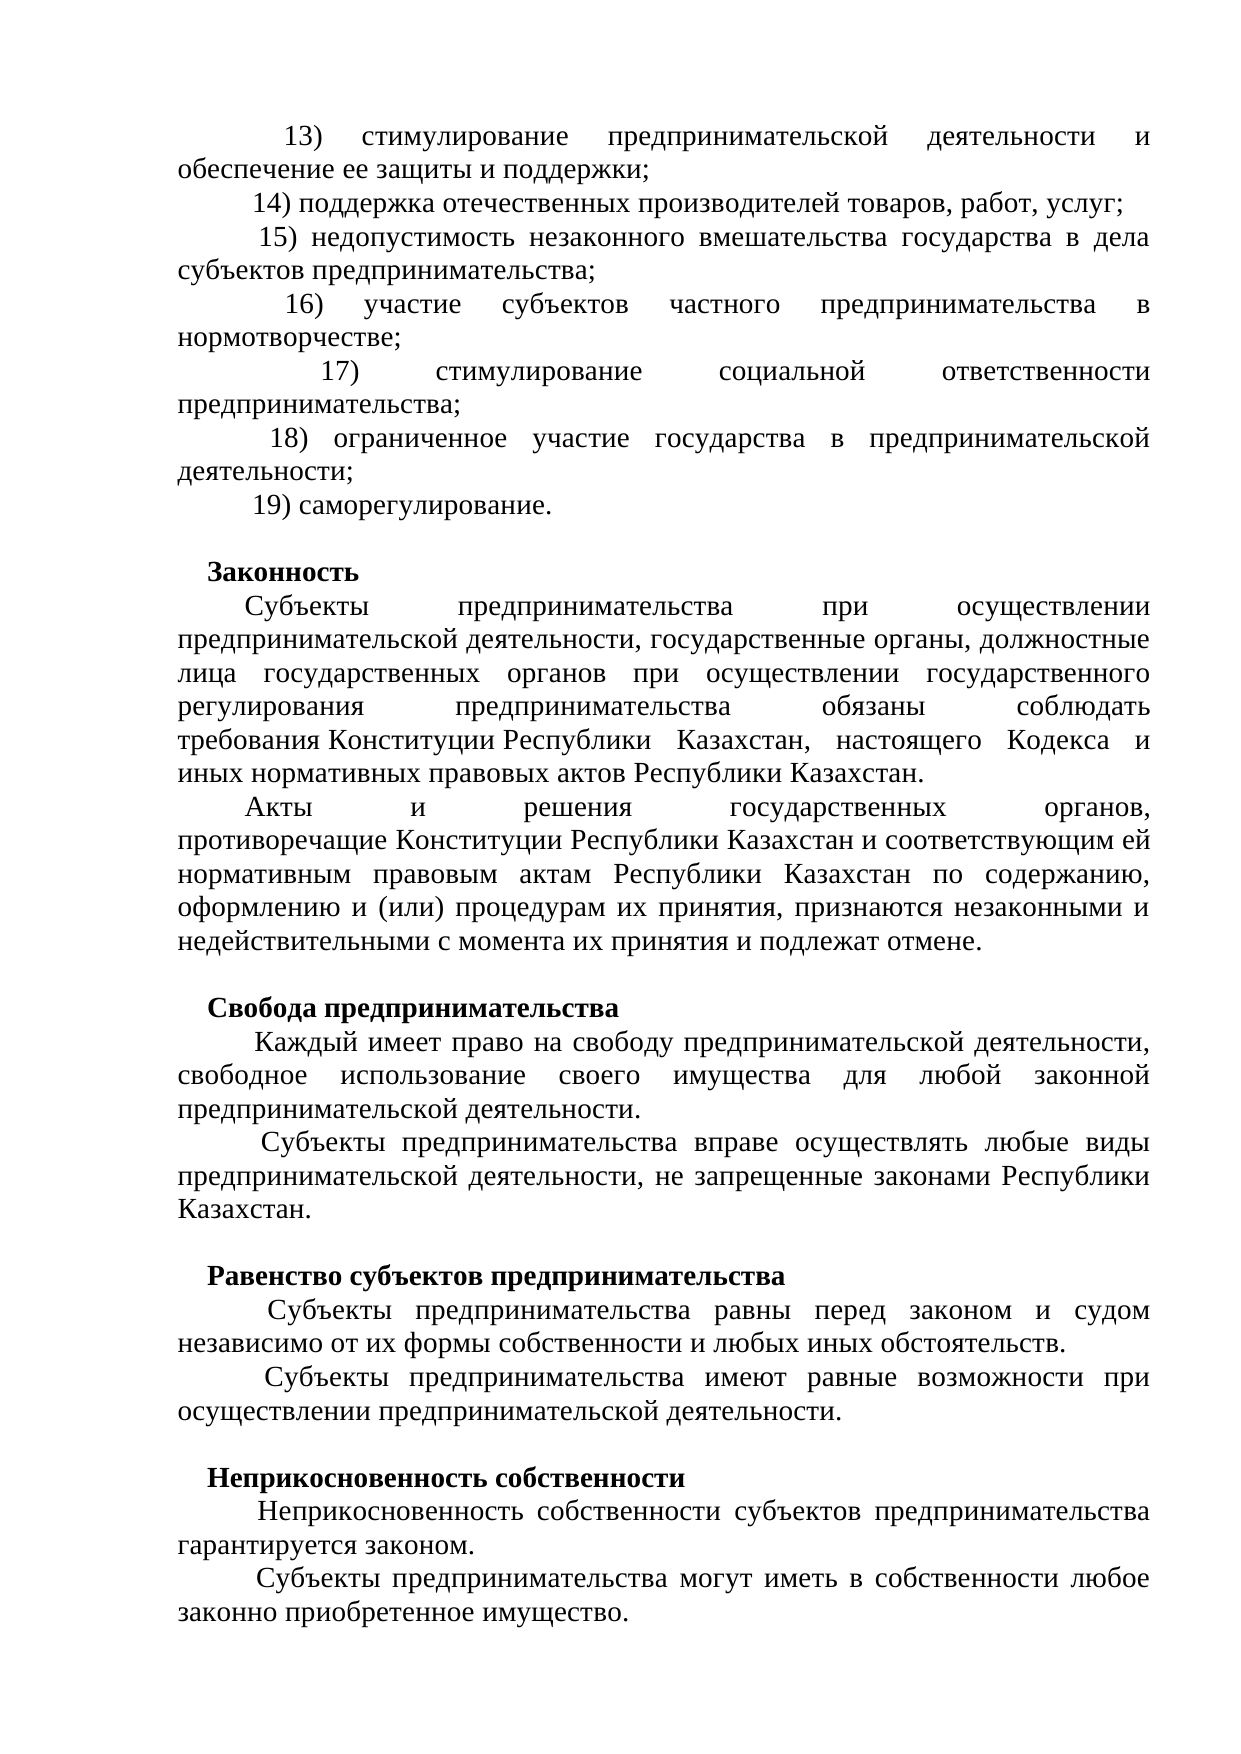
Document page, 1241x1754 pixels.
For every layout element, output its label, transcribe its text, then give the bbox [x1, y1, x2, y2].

text Субъекты предпринимательства равны перед законом и судом независимо от их формы собственности и любых иных обстоятельств. [177, 1292, 1152, 1359]
text Субъекты предпринимательства имеют равные возможности при осуществлении предпринимательской деятельности. [177, 1359, 1152, 1426]
text 15) недопустимость незаконного вмешательства государства в дела субъектов предпринимательства; [177, 219, 1152, 286]
text Акты и решения государственных органов, противоречащие Конституции Республики Казахстан и соответствующим ей нормативным правовым актам Республики Казахстан по содержанию, оформлению и (или) процедурам их принятия, признаются незаконными и недействительными с момента их принятия и подлежат отмене. [177, 789, 1152, 957]
text Субъекты предпринимательства при осуществлении предпринимательской деятельности, государственные органы, должностные лица государственных органов при осуществлении государственного регулирования предпринимательства обязаны соблюдать требования Конституции Республики Казахстан, настоящего Кодекса и иных нормативных правовых актов Республики Казахстан. [177, 588, 1152, 789]
text 19) саморегулирование. [177, 487, 1152, 521]
text 16) участие субъектов частного предпринимательства в нормотворчестве; [177, 286, 1152, 353]
text 14) поддержка отечественных производителей товаров, работ, услуг; [177, 185, 1152, 219]
text Неприкосновенность собственности [177, 1460, 1152, 1493]
text 17) стимулирование социальной ответственности предпринимательства; [177, 353, 1152, 420]
text Равенство субъектов предпринимательства [177, 1258, 1152, 1292]
text 18) ограниченное участие государства в предпринимательской деятельности; [177, 420, 1152, 487]
text Неприкосновенность собственности субъектов предпринимательства гарантируется законом. [177, 1493, 1152, 1560]
text Каждый имеет право на свободу предпринимательской деятельности, свободное использование своего имущества для любой законной предпринимательской деятельности. [177, 1024, 1152, 1124]
text Законность [177, 554, 1152, 588]
text Свобода предпринимательства [177, 990, 1152, 1024]
text Субъекты предпринимательства могут иметь в собственности любое законно приобретенное имущество. [177, 1560, 1152, 1627]
text 13) стимулирование предпринимательской деятельности и обеспечение ее защиты и поддержки; [177, 118, 1152, 185]
text Субъекты предпринимательства вправе осуществлять любые виды предпринимательской деятельности, не запрещенные законами Республики Казахстан. [177, 1124, 1152, 1225]
